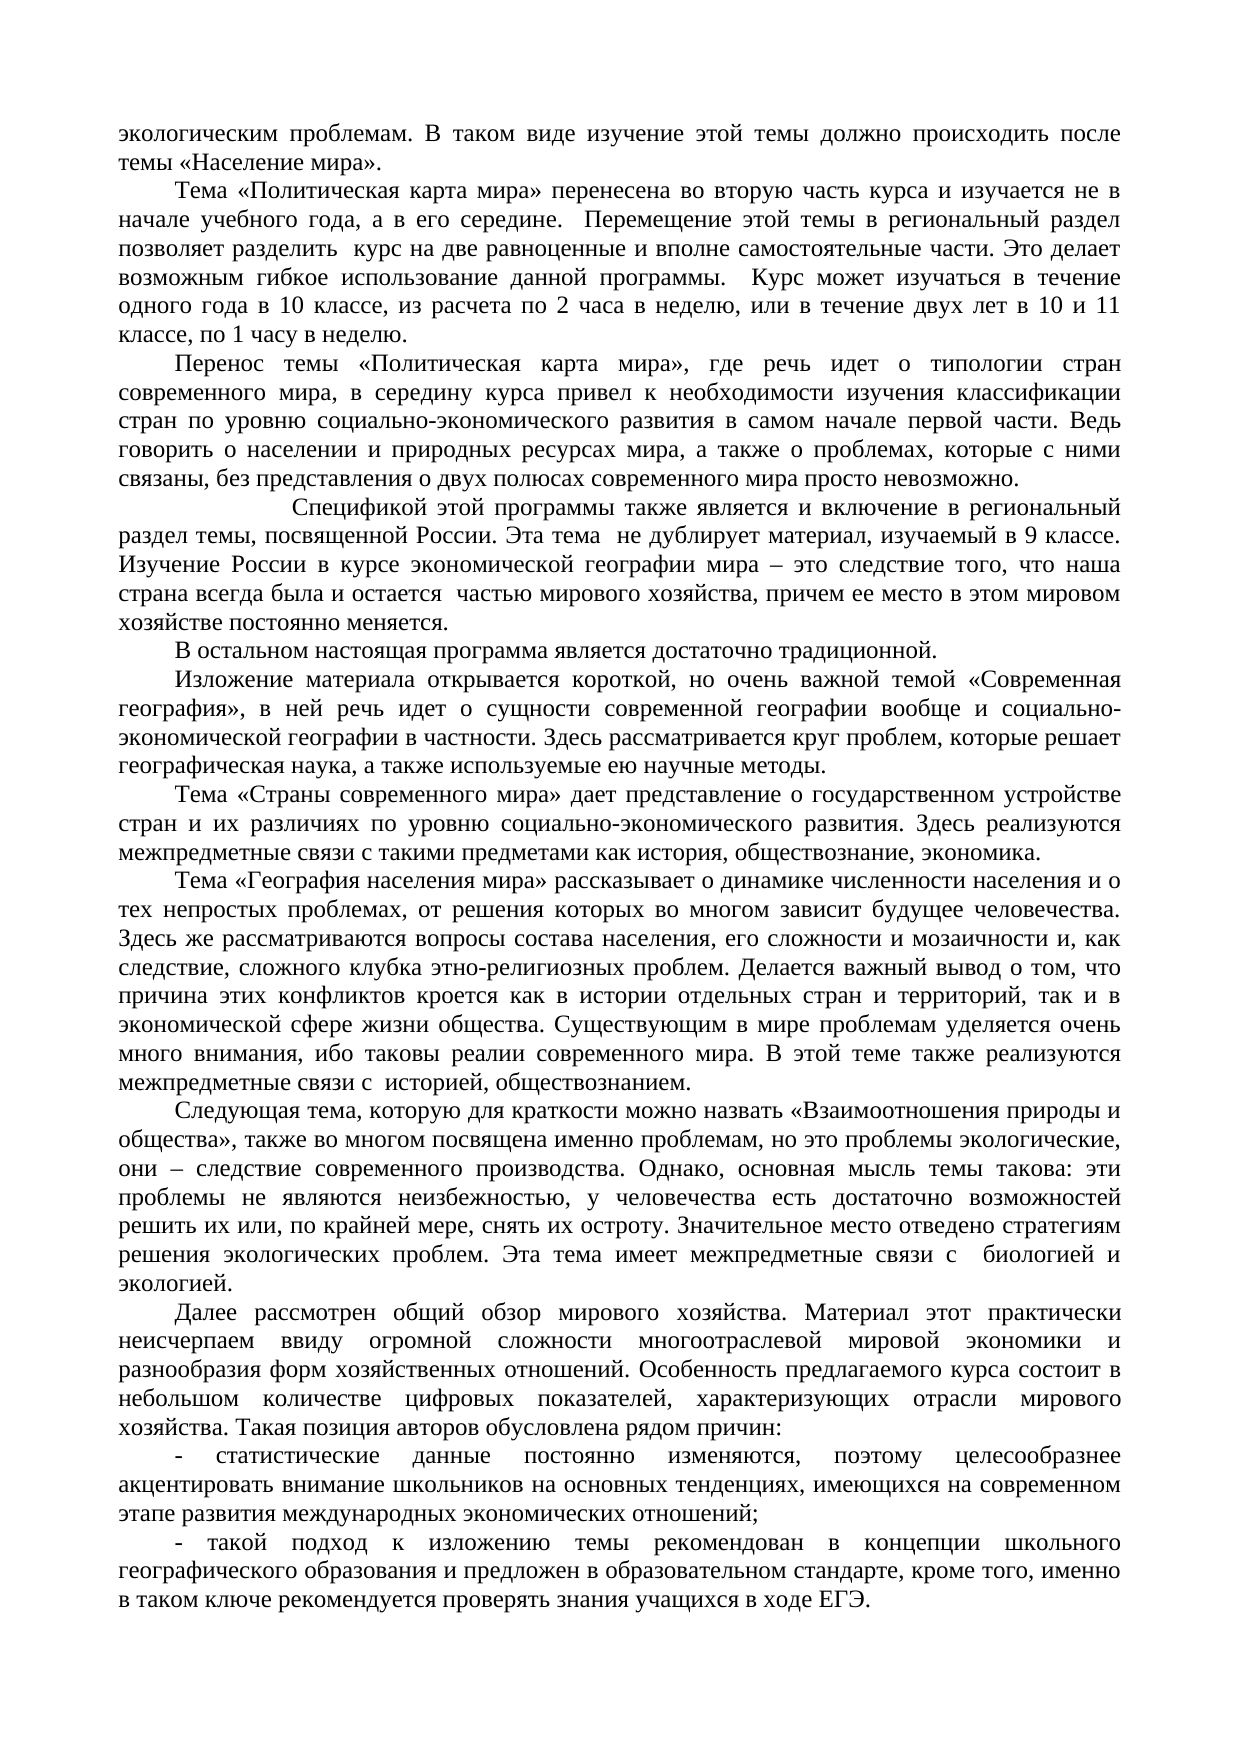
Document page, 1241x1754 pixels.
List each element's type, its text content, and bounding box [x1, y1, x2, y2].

text Тема «Политическая карта мира» перенесена во вторую часть курса и изучается не в начале учебного года, а в его середине. Перемещение этой темы в региональный раздел позволяет разделить курс на две равноценные и вполне самостоятельные части. Это делает возможным гибкое использование данной программы. Курс может изучаться в течение одного года в 10 классе, из расчета по 2 часа в неделю, или в течение двух лет в 10 и 11 классе, по 1 часу в неделю. [118, 176, 1122, 348]
text - статистические данные постоянно изменяются, поэтому целесообразнее акцентировать внимание школьников на основных тенденциях, имеющихся на современном этапе развития международных экономических отношений; [118, 1441, 1122, 1527]
text Перенос темы «Политическая карта мира», где речь идет о типологии стран современного мира, в середину курса привел к необходимости изучения классификации стран по уровню социально-экономического развития в самом начале первой части. Ведь говорить о населении и природных ресурсах мира, а также о проблемах, которые с ними связаны, без представления о двух полюсах современного мира просто невозможно. [118, 348, 1122, 492]
text Тема «География населения мира» рассказывает о динамике численности населения и о тех непростых проблемах, от решения которых во многом зависит будущее человечества. Здесь же рассматриваются вопросы состава населения, его сложности и мозаичности и, как следствие, сложного клубка этно-религиозных проблем. Делается важный вывод о том, что причина этих конфликтов кроется как в истории отдельных стран и территорий, так и в экономической сфере жизни общества. Существующим в мире проблемам уделяется очень много внимания, ибо таковы реалии современного мира. В этой теме также реализуются межпредметные связи с историей, обществознанием. [118, 866, 1122, 1096]
text - такой подход к изложению темы рекомендован в концепции школьного географического образования и предложен в образовательном стандарте, кроме того, именно в таком ключе рекомендуется проверять знания учащихся в ходе ЕГЭ. [118, 1527, 1122, 1613]
text Тема «Страны современного мира» дает представление о государственном устройстве стран и их различиях по уровню социально-экономического развития. Здесь реализуются межпредметные связи с такими предметами как история, обществознание, экономика. [118, 779, 1122, 866]
text Следующая тема, которую для краткости можно назвать «Взаимоотношения природы и общества», также во многом посвящена именно проблемам, но это проблемы экологические, они – следствие современного производства. Однако, основная мысль темы такова: эти проблемы не являются неизбежностью, у человечества есть достаточно возможностей решить их или, по крайней мере, снять их остроту. Значительное место отведено стратегиям решения экологических проблем. Эта тема имеет межпредметные связи с биологией и экологией. [118, 1096, 1122, 1297]
text В остальном настоящая программа является достаточно традиционной. [118, 636, 1122, 664]
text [118, 118, 1122, 176]
text Далее рассмотрен общий обзор мирового хозяйства. Материал этот практически неисчерпаем ввиду огромной сложности многоотраслевой мировой экономики и разнообразия форм хозяйственных отношений. Особенность предлагаемого курса состоит в небольшом количестве цифровых показателей, характеризующих отрасли мирового хозяйства. Такая позиция авторов обусловлена рядом причин: [118, 1297, 1122, 1441]
text Спецификой этой программы также является и включение в региональный раздел темы, посвященной России. Эта тема не дублирует материал, изучаемый в 9 классе. Изучение России в курсе экономической географии мира – это следствие того, что наша страна всегда была и остается частью мирового хозяйства, причем ее место в этом мировом хозяйстве постоянно меняется. [118, 492, 1122, 636]
text Изложение материала открывается короткой, но очень важной темой «Современная география», в ней речь идет о сущности современной географии вообще и социально-экономической географии в частности. Здесь рассматривается круг проблем, которые решает географическая наука, а также используемые ею научные методы. [118, 664, 1122, 779]
